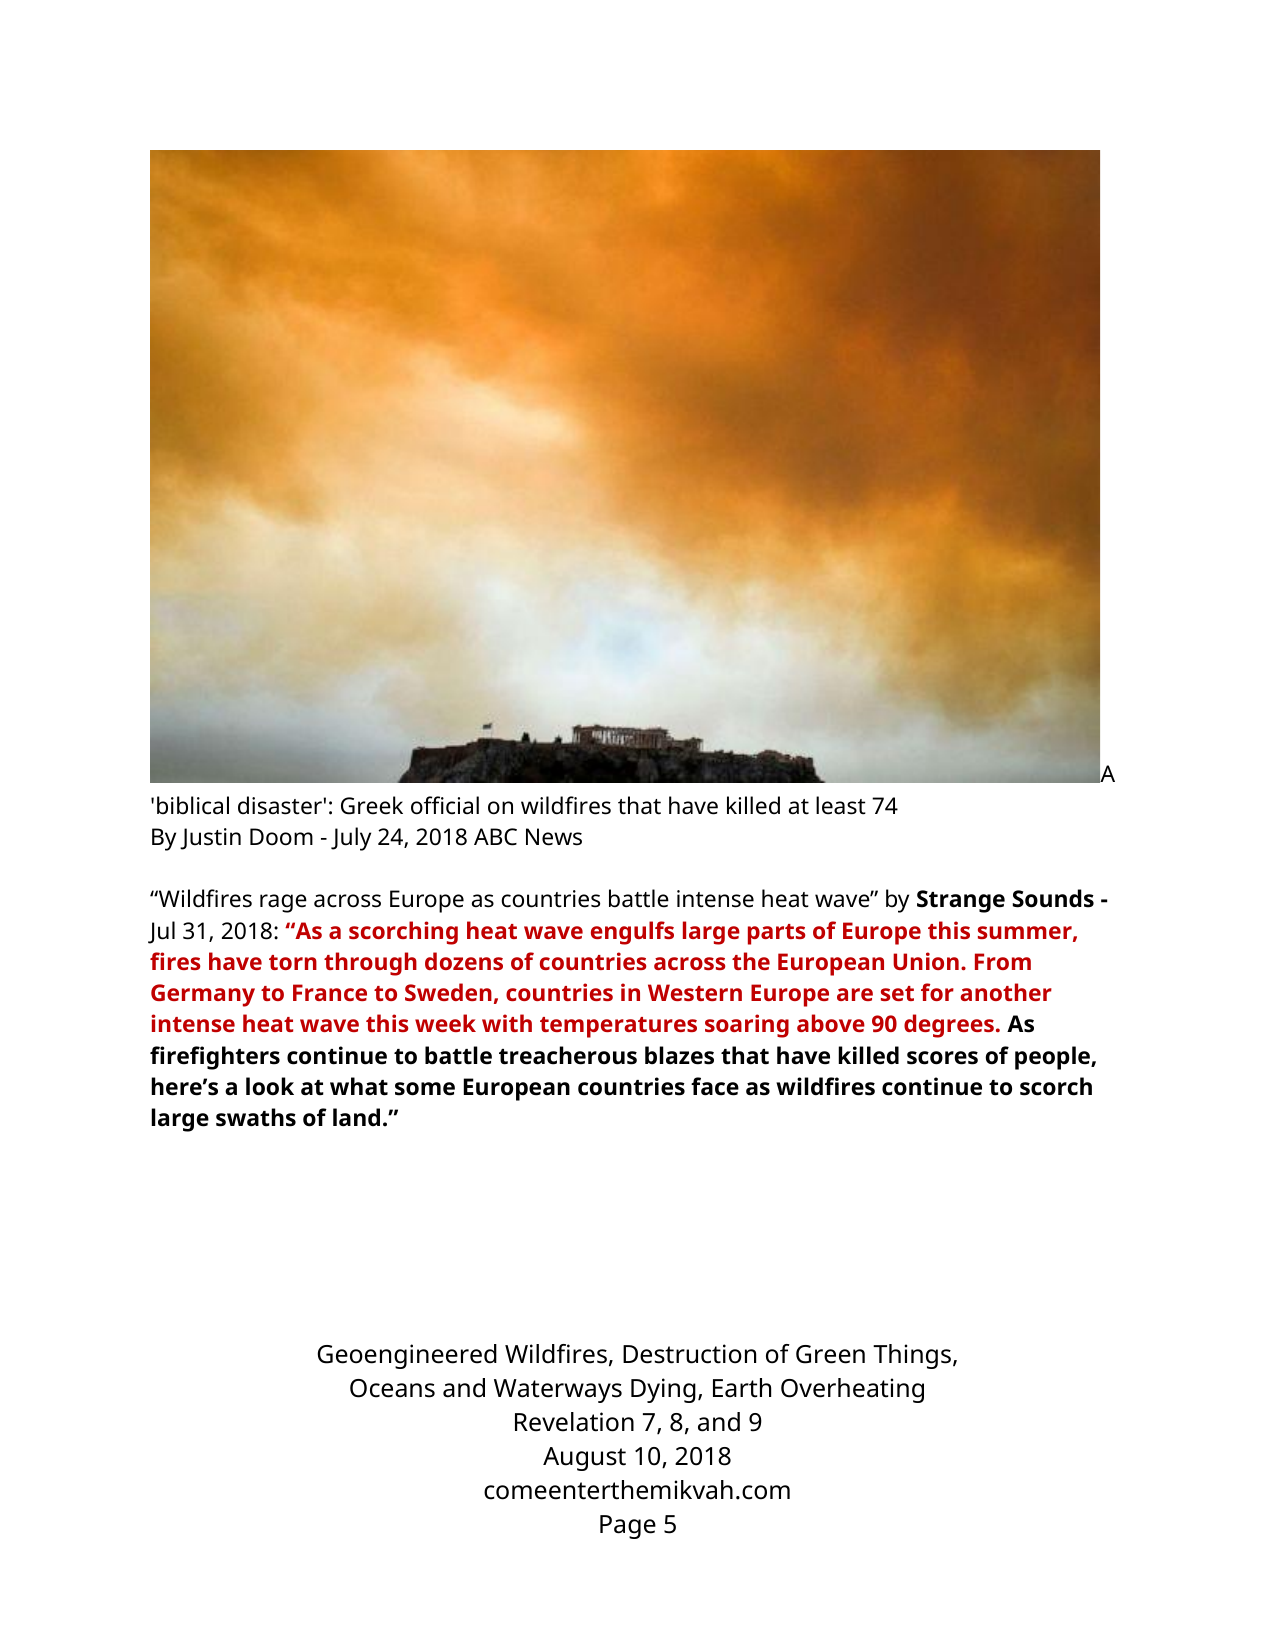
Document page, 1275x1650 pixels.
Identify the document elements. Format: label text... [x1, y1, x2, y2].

picture [150, 150, 1101, 783]
text “Wildfires rage across Europe as countries battle intense heat wave” by Strange Sounds - Jul 31, 2018: “As a scorching heat wave engulfs large parts of Europe this summer, fires have torn through dozens of countries across the European Union. From Germany to France to Sweden, countries in Western Europe are set for another intense heat wave this week with temperatures soaring above 90 degrees. As firefighters continue to battle treacherous blazes that have killed scores of people, here’s a look at what some European countries face as wildfires continue to scorch large swaths of land.” [150, 883, 1125, 1133]
text By Justin Doom - July 24, 2018 ABC News [150, 821, 1125, 852]
